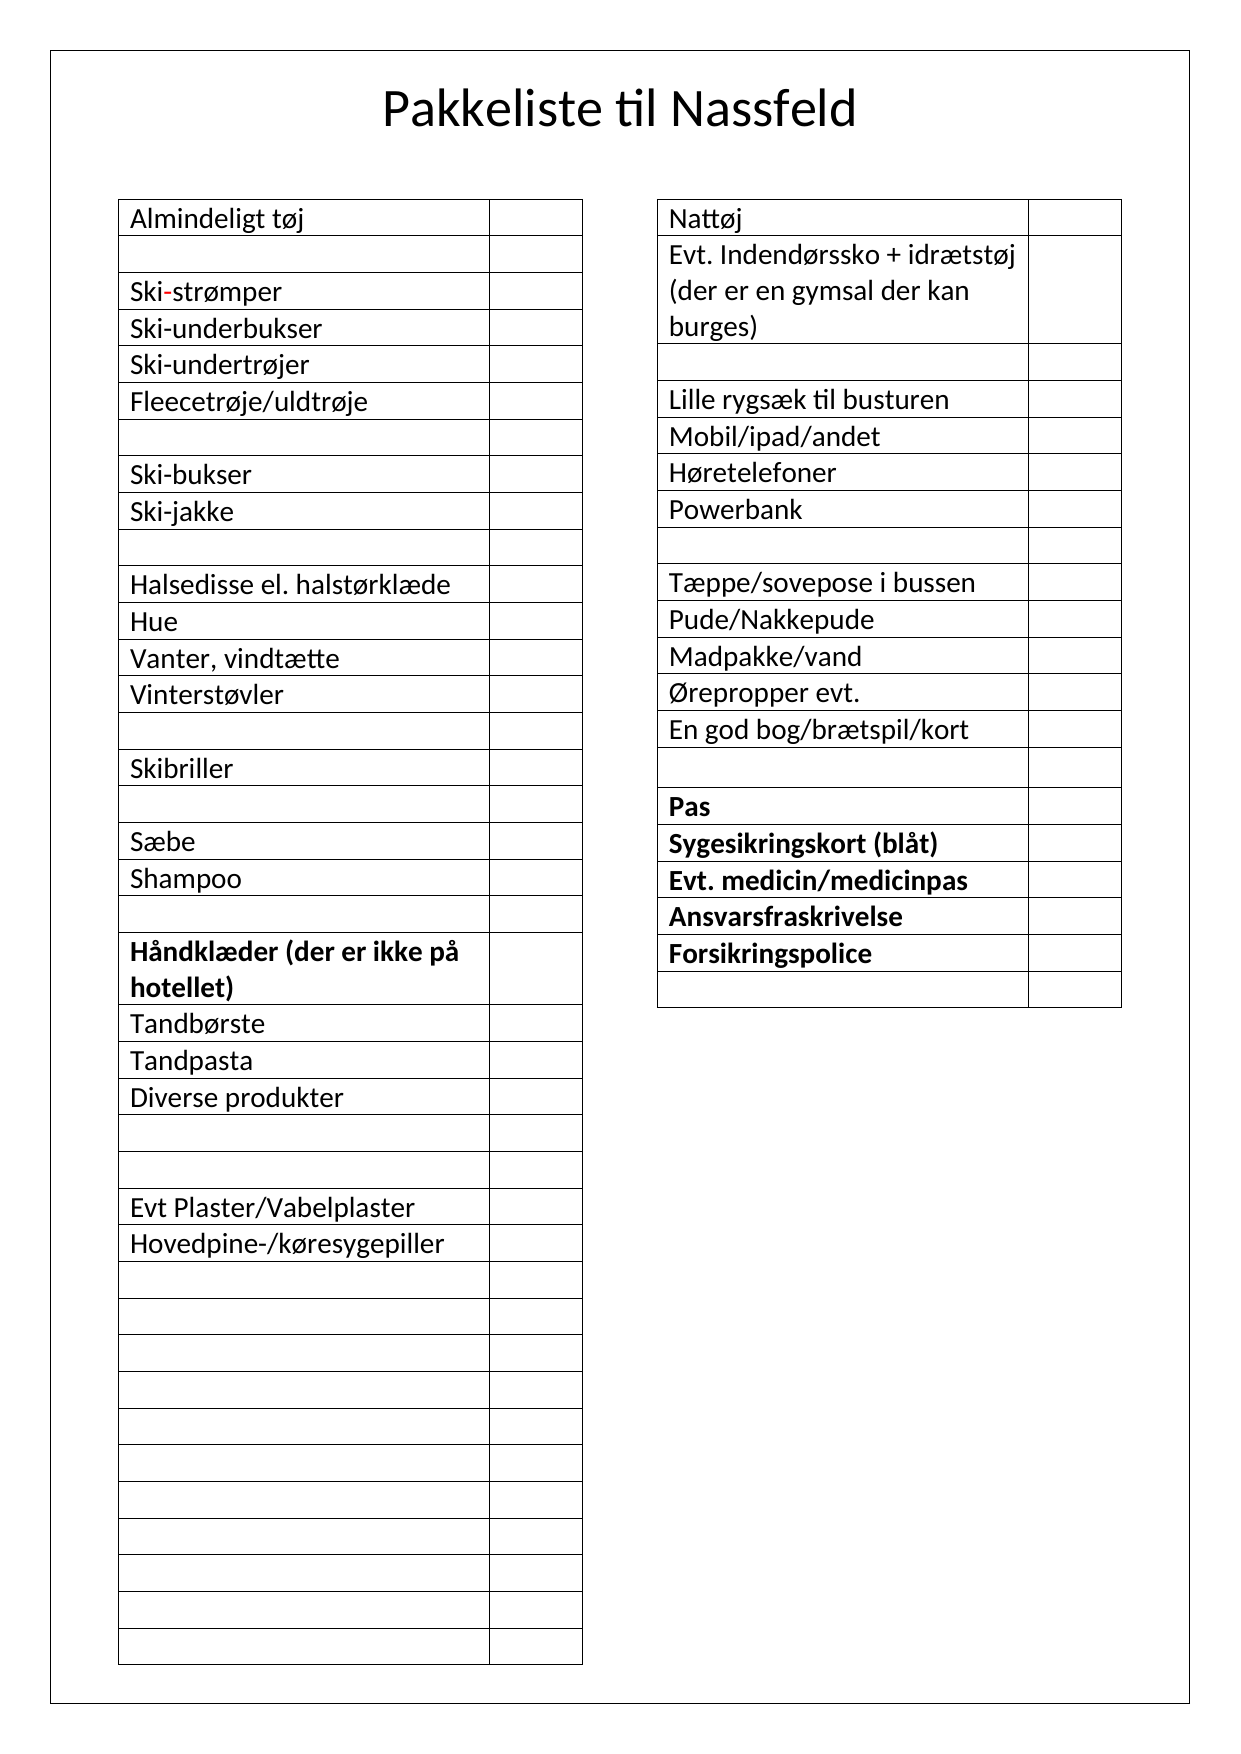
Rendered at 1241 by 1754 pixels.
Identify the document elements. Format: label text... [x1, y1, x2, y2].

table_cell [1029, 491, 1121, 527]
table_cell [490, 1629, 582, 1664]
table_cell Hue [119, 603, 489, 639]
table_cell [1029, 825, 1121, 861]
table_cell [1029, 748, 1121, 787]
table_cell [119, 786, 489, 822]
table_cell [490, 823, 582, 859]
table_cell Ski-undertrøjer [119, 346, 489, 382]
table_cell [490, 933, 582, 1004]
table_cell [490, 1445, 582, 1481]
table_cell [490, 896, 582, 932]
table_cell Diverse produkter [119, 1079, 489, 1114]
table_cell Sæbe [119, 823, 489, 859]
table_cell [490, 1042, 582, 1078]
table_cell [1029, 236, 1121, 343]
table_cell Ansvarsfraskrivelse [658, 898, 1028, 934]
table_cell [119, 236, 489, 272]
table_cell [1029, 528, 1121, 563]
table_cell Evt. medicin/medicinpas [658, 862, 1028, 897]
table_cell [1029, 454, 1121, 490]
table_cell Madpakke/vand [658, 638, 1028, 673]
table_cell [119, 1629, 489, 1664]
table_cell [490, 1592, 582, 1628]
table_cell [1029, 200, 1121, 235]
table_cell [490, 1519, 582, 1554]
table_cell [119, 896, 489, 932]
table_cell Tandbørste [119, 1005, 489, 1041]
table_cell Halsedisse el. halstørklæde [119, 566, 489, 602]
table_cell [1029, 898, 1121, 934]
table_cell [119, 1372, 489, 1408]
table_cell [490, 346, 582, 382]
table_cell [658, 344, 1028, 380]
table_cell Håndklæder (der er ikke på hotellet) [119, 933, 489, 1004]
table_cell Powerbank [658, 491, 1028, 527]
table_cell [490, 493, 582, 529]
table_cell [490, 1555, 582, 1591]
table_cell [490, 860, 582, 895]
table_cell Ski-strømper [119, 273, 489, 309]
table_cell [119, 713, 489, 749]
table_cell Sygesikringskort (blåt) [658, 825, 1028, 861]
table_cell [490, 1262, 582, 1298]
table_cell Ski-jakke [119, 493, 489, 529]
table_cell [119, 1262, 489, 1298]
table_cell [658, 528, 1028, 563]
table_cell [119, 1115, 489, 1151]
table_cell Shampoo [119, 860, 489, 895]
table_cell [490, 566, 582, 602]
table_cell [490, 383, 582, 419]
table_cell [1029, 711, 1121, 747]
table_header [490, 200, 582, 235]
table_cell Evt Plaster/Vabelplaster [119, 1189, 489, 1224]
table_cell Høretelefoner [658, 454, 1028, 490]
table_cell [490, 1079, 582, 1114]
table_cell [490, 310, 582, 345]
table_cell [119, 420, 489, 455]
table_cell Tandpasta [119, 1042, 489, 1078]
table_cell [490, 1225, 582, 1261]
table_cell [119, 1409, 489, 1444]
table_cell [119, 1445, 489, 1481]
table_header Almindeligt tøj [119, 200, 489, 235]
table_cell [490, 1005, 582, 1041]
table_cell Pude/Nakkepude [658, 601, 1028, 637]
table_cell [1029, 674, 1121, 710]
table_cell [490, 676, 582, 712]
table_cell [1029, 638, 1121, 673]
table_cell [1029, 381, 1121, 417]
table_cell Skibriller [119, 750, 489, 785]
table_cell [490, 456, 582, 492]
table_cell [119, 1592, 489, 1628]
table_cell [119, 1152, 489, 1188]
table_cell Pas [658, 788, 1028, 824]
table_cell [119, 1482, 489, 1518]
table_cell Ski-bukser [119, 456, 489, 492]
table_cell Tæppe/sovepose i bussen [658, 564, 1028, 600]
table_cell [119, 1299, 489, 1334]
table_cell [490, 640, 582, 675]
table_cell [490, 713, 582, 749]
table_cell [658, 748, 1028, 787]
table_cell Nattøj [658, 200, 1028, 235]
table_cell [119, 1335, 489, 1371]
table_cell [1029, 601, 1121, 637]
table_cell [1029, 935, 1121, 971]
table_cell [119, 530, 489, 565]
table_cell [490, 1482, 582, 1518]
table_cell [490, 1409, 582, 1444]
table_cell Lille rygsæk til busturen [658, 381, 1028, 417]
table_cell [490, 1372, 582, 1408]
table_cell [490, 1335, 582, 1371]
table_cell [490, 750, 582, 785]
table_cell [1029, 344, 1121, 380]
table_cell [1029, 862, 1121, 897]
table_cell [490, 1152, 582, 1188]
table_cell Vanter, vindtætte [119, 640, 489, 675]
table_cell Evt. Indendørssko + idrætstøj (der er en gymsal der kan burges) [658, 236, 1028, 343]
table_cell Ørepropper evt. [658, 674, 1028, 710]
table_cell [490, 603, 582, 639]
table_cell [490, 420, 582, 455]
table_cell [1029, 972, 1121, 1007]
table_cell [119, 1555, 489, 1591]
table_cell [1029, 564, 1121, 600]
table_cell [490, 530, 582, 565]
table_cell Hovedpine-/køresygepiller [119, 1225, 489, 1261]
table_cell Ski-underbukser [119, 310, 489, 345]
table_cell Forsikringspolice [658, 935, 1028, 971]
table_cell En god bog/brætspil/kort [658, 711, 1028, 747]
table_cell [490, 786, 582, 822]
table_cell [1029, 418, 1121, 453]
table_cell [490, 236, 582, 272]
table_cell [490, 1115, 582, 1151]
table_cell [490, 1299, 582, 1334]
table_cell Fleecetrøje/uldtrøje [119, 383, 489, 419]
table_cell [119, 1519, 489, 1554]
table_cell [490, 1189, 582, 1224]
table_cell [1029, 788, 1121, 824]
table_cell Mobil/ipad/andet [658, 418, 1028, 453]
table_cell [658, 972, 1028, 1007]
table_cell Vinterstøvler [119, 676, 489, 712]
table_cell [490, 273, 582, 309]
